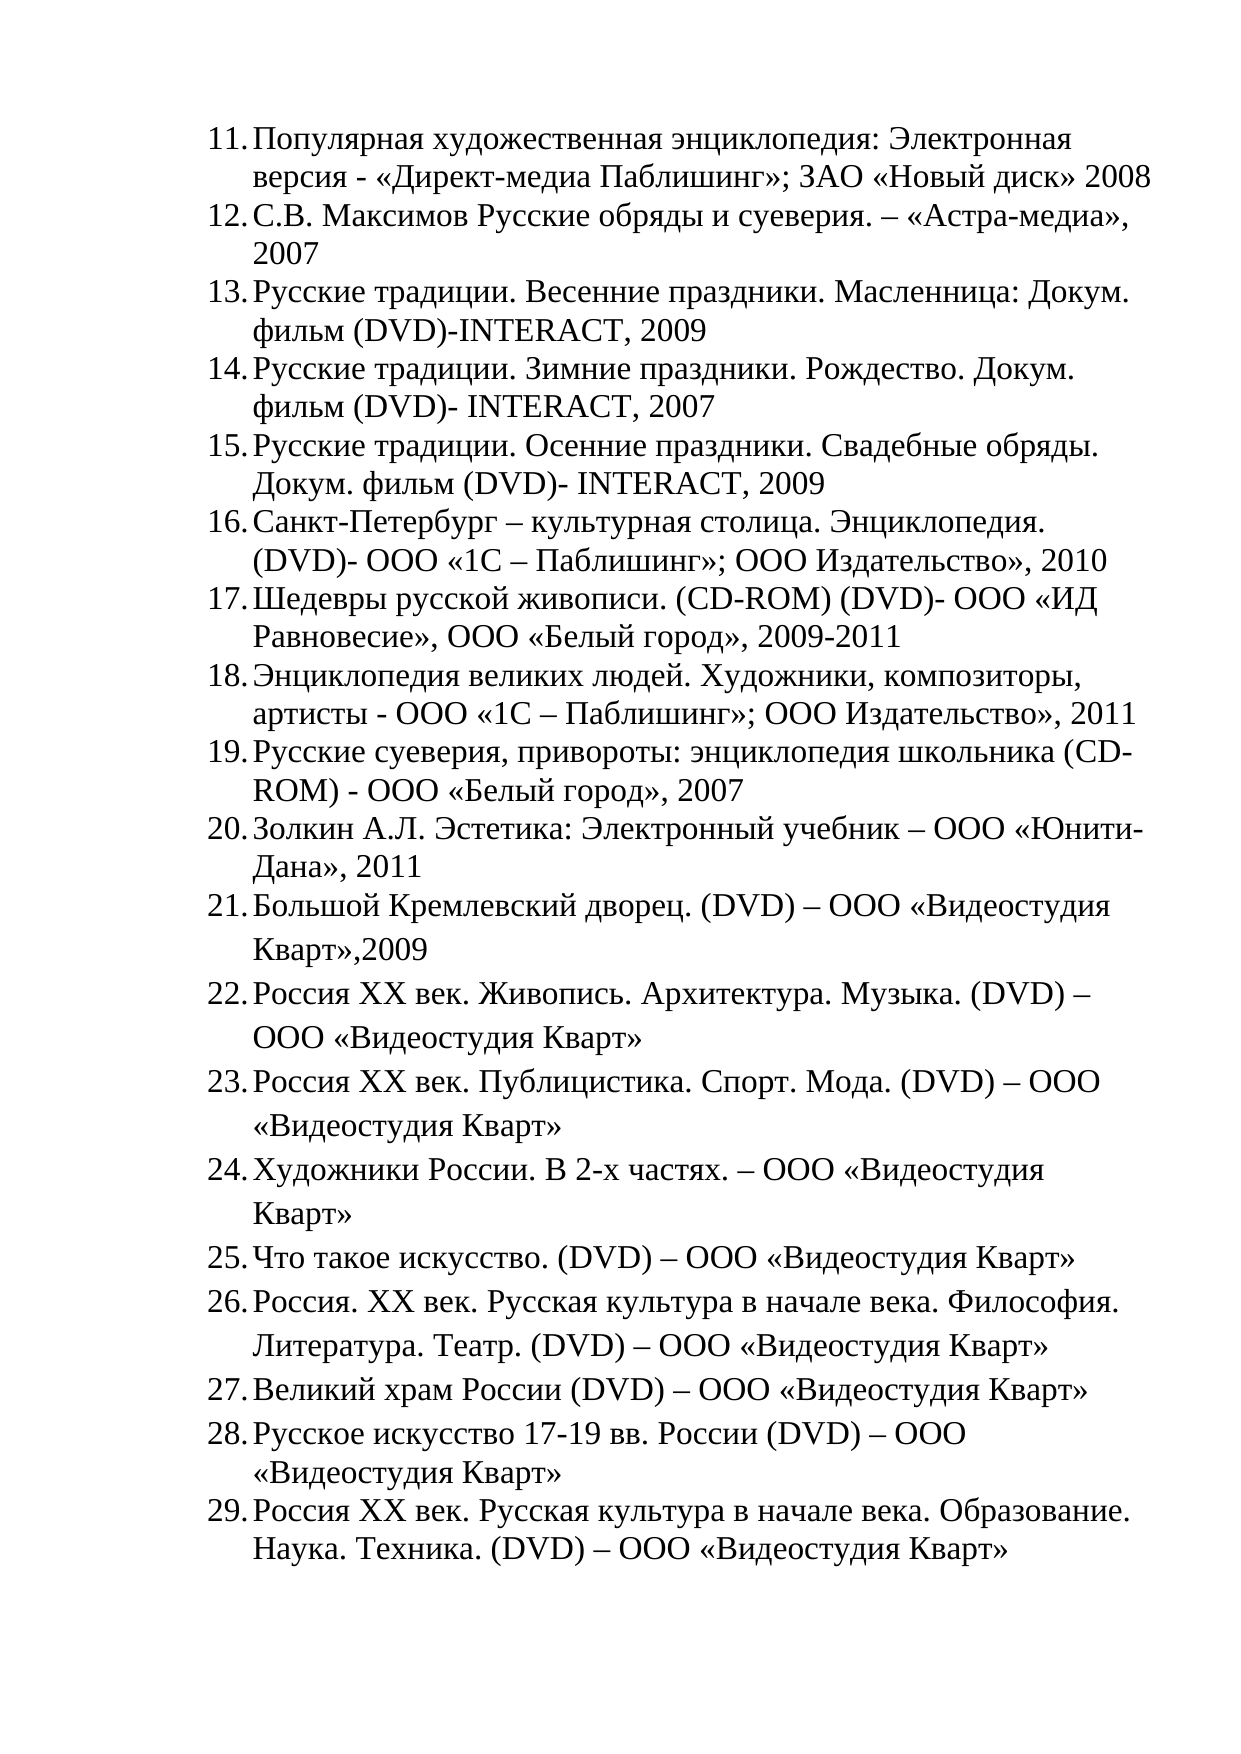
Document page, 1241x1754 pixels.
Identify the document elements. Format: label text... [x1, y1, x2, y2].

list Санкт-Петербург – культурная столица. Энциклопедия. (DVD)- ООО «1С – Паблишинг»; ООО Издательство», 2010 [207, 501, 1152, 578]
list Популярная художественная энциклопедия: Электронная версия - «Директ-медиа Паблишинг»; ЗАО «Новый диск» 2008 [207, 118, 1152, 195]
list Великий храм России (DVD) – ООО «Видеостудия Кварт» [207, 1369, 1152, 1408]
list Россия ХХ век. Публицистика. Спорт. Мода. (DVD) – ООО «Видеостудия Кварт» [207, 1061, 1152, 1143]
list Россия. ХХ век. Русская культура в начале века. Философия. Литература. Театр. (DVD) – ООО «Видеостудия Кварт» [207, 1281, 1152, 1364]
list С.В. Максимов Русские обряды и суеверия. – «Астра-медиа», 2007 [207, 195, 1152, 271]
list Россия ХХ век. Живопись. Архитектура. Музыка. (DVD) – ООО «Видеостудия Кварт» [207, 973, 1152, 1055]
list Золкин А.Л. Эстетика: Электронный учебник – ООО «Юнити-Дана», 2011 [207, 808, 1152, 885]
list Россия ХХ век. Русская культура в начале века. Образование. Наука. Техника. (DVD) – ООО «Видеостудия Кварт» [207, 1490, 1152, 1567]
list Что такое искусство. (DVD) – ООО «Видеостудия Кварт» [207, 1237, 1152, 1276]
list Энциклопедия великих людей. Художники, композиторы, артисты - ООО «1С – Паблишинг»; ООО Издательство», 2011 [207, 655, 1152, 731]
list Большой Кремлевский дворец. (DVD) – ООО «Видеостудия Кварт»,2009 [207, 885, 1152, 967]
list Русские суеверия, привороты: энциклопедия школьника (CD-ROM) - ООО «Белый город», 2007 [207, 731, 1152, 808]
list Русские традиции. Зимние праздники. Рождество. Докум. фильм (DVD)- INTERACT, 2007 [207, 348, 1152, 425]
list Шедевры русской живописи. (CD-ROM) (DVD)- ООО «ИД Равновесие», ООО «Белый город», 2009-2011 [207, 578, 1152, 655]
list Русское искусство 17-19 вв. России (DVD) – ООО «Видеостудия Кварт» [207, 1413, 1152, 1490]
list Русские традиции. Весенние праздники. Масленница: Докум. фильм (DVD)-INTERACT, 2009 [207, 271, 1152, 348]
list Художники России. В 2-х частях. – ООО «Видеостудия Кварт» [207, 1149, 1152, 1232]
list Русские традиции. Осенние праздники. Свадебные обряды. Докум. фильм (DVD)- INTERACT, 2009 [207, 425, 1152, 501]
